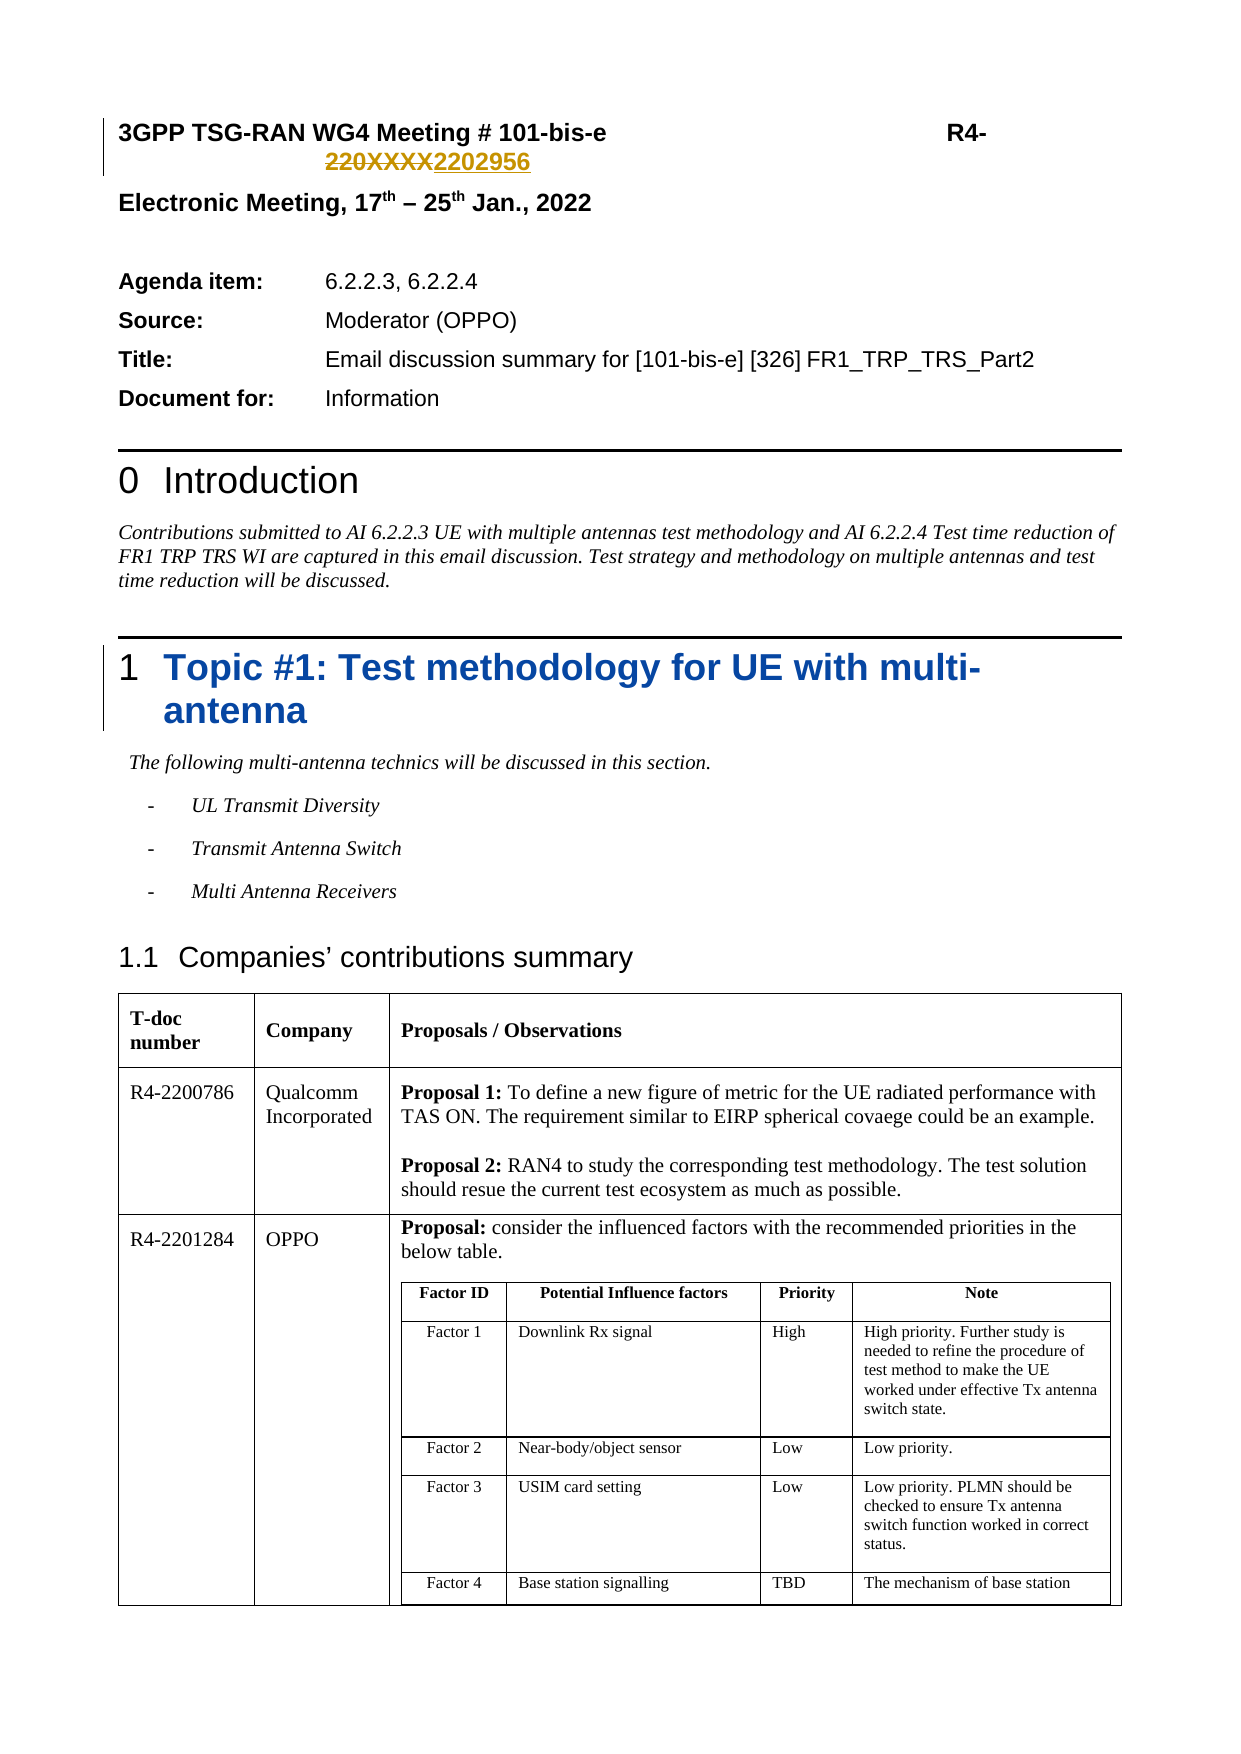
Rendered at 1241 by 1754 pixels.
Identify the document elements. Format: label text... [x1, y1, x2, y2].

table_cell Proposal: consider the influenced factors with the recommended priorities in the below table. [390, 1215, 1121, 1605]
table_cell R4-2200786 [119, 1068, 254, 1214]
list Transmit Antenna Switch [147, 836, 1122, 860]
table_cell Qualcomm Incorporated [255, 1068, 389, 1214]
table_cell OPPO [255, 1215, 389, 1605]
table_header T-doc number [119, 994, 254, 1067]
text Agenda item: 6.2.2.3, 6.2.2.4 [118, 268, 1122, 294]
table_header Company [255, 994, 389, 1067]
subtitle Companies’ contributions summary [118, 940, 1122, 974]
text Electronic Meeting, 17th – 25th Jan., 2022 [118, 188, 1122, 217]
subtitle Topic #1: Test methodology for UE with multi-antenna [118, 639, 1122, 731]
list Multi Antenna Receivers [147, 878, 1122, 903]
text Title: Email discussion summary for [101-bis-e] [326] FR1_TRP_TRS_Part2 [118, 346, 1122, 372]
text 3GPP TSG-RAN WG4 Meeting # 101-bis-e R4- [118, 118, 1122, 176]
table_cell R4-2201284 [119, 1215, 254, 1605]
text Contributions submitted to AI 6.2.2.3 UE with multiple antennas test methodology and AI 6.2.2.4 Test time reduction of FR1 TRP TRS WI are captured in this email discussion. Test strategy and methodology on multiple antennas and test time reduction will be discussed. [118, 520, 1122, 592]
text Document for: Information [118, 385, 1122, 411]
text Source: Moderator (OPPO) [118, 307, 1122, 333]
text The following multi-antenna technics will be discussed in this section. [118, 750, 1122, 774]
subtitle Introduction [118, 452, 1122, 501]
table_header Proposals / Observations [390, 994, 1121, 1067]
list UL Transmit Diversity [147, 793, 1122, 817]
table_cell Proposal 1: To define a new figure of metric for the UE radiated performance with TAS ON. The requirement similar to EIRP spherical covaege could be an example. Proposal 2: RAN4 to study the corresponding test methodology. The test solution should resue the current test ecosystem as much as possible. [390, 1068, 1121, 1214]
